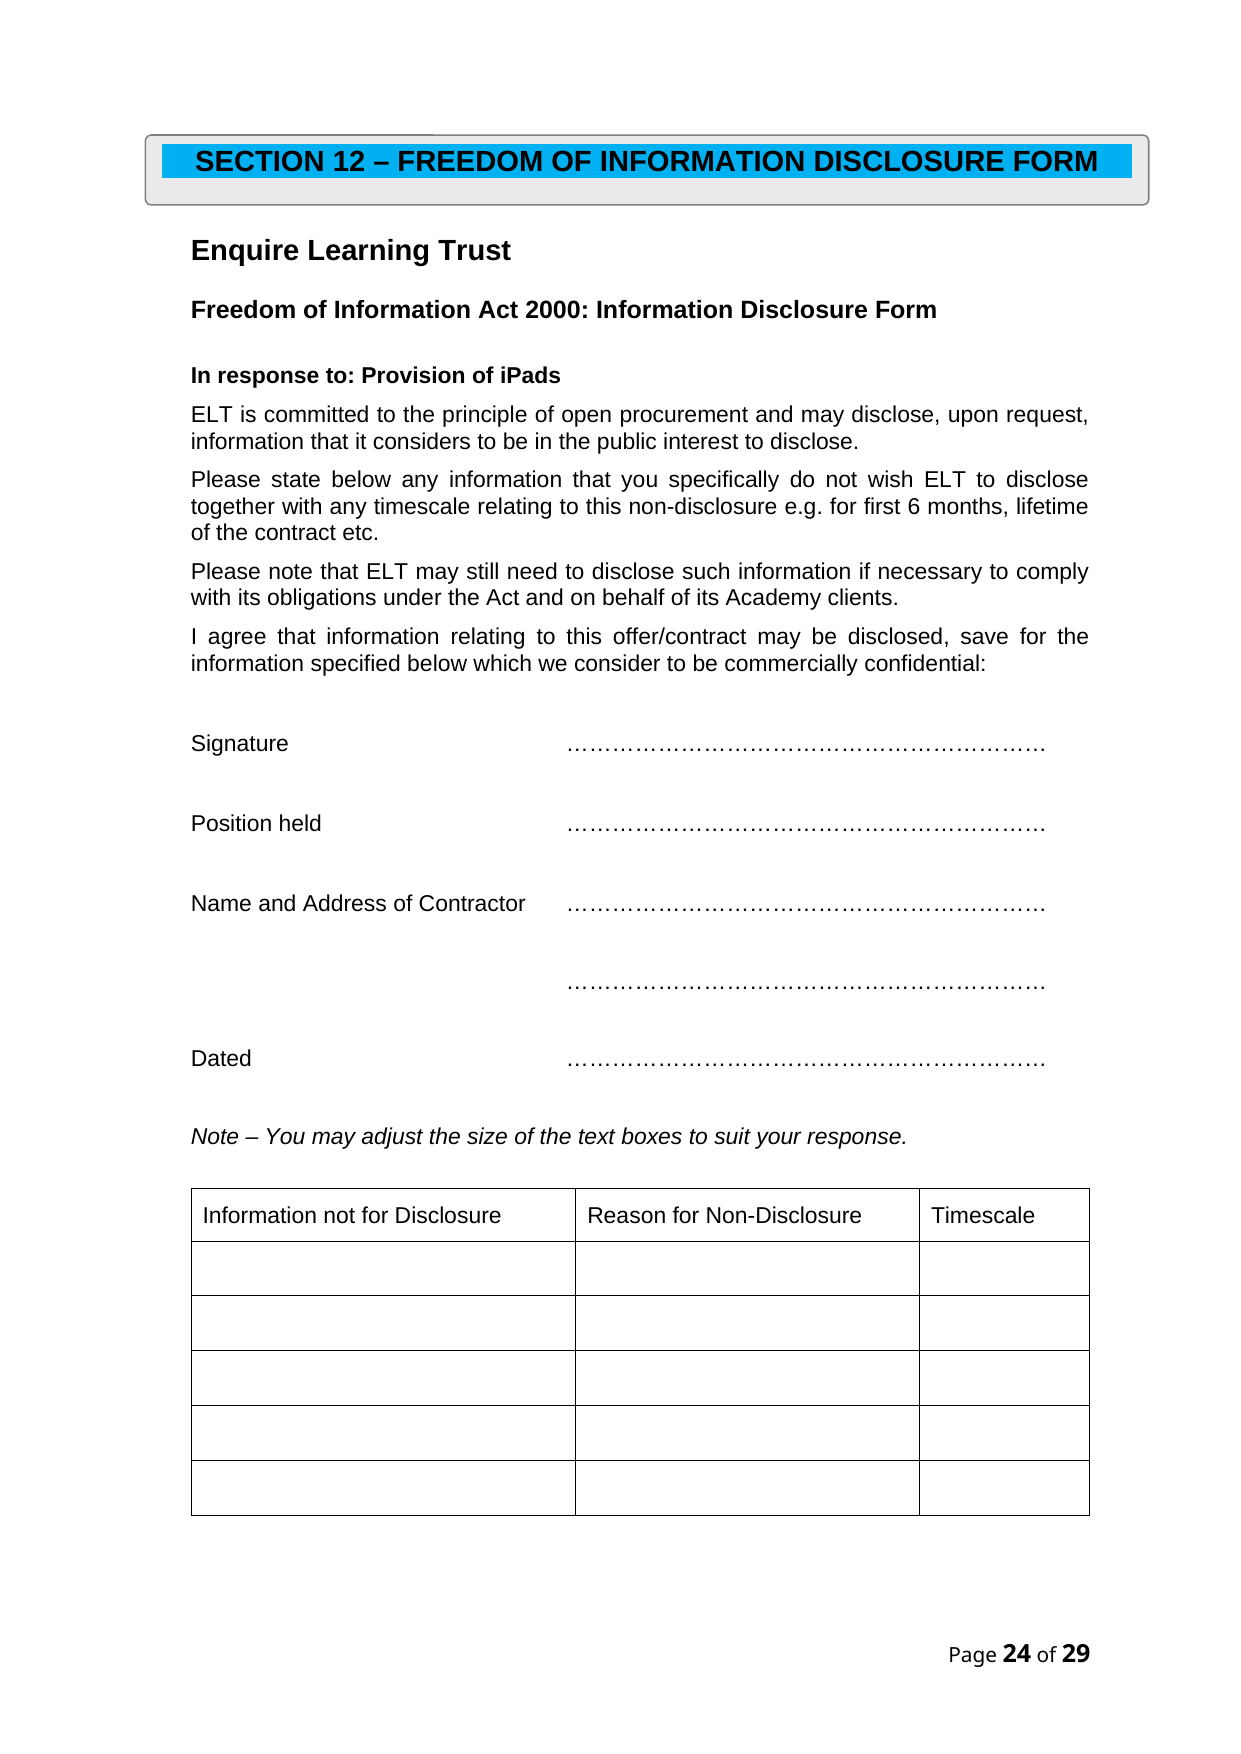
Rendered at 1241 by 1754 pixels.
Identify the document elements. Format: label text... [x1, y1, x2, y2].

table_header Information not for Disclosure [192, 1189, 575, 1241]
table_cell [576, 1351, 919, 1405]
table_header Timescale [920, 1189, 1089, 1241]
table_cell [192, 1406, 575, 1460]
text I agree that information relating to this offer/contract may be disclosed, save for the information specified below which we consider to be commercially confidential: [191, 623, 1090, 676]
text In response to: Provision of iPads [191, 362, 1090, 389]
table_cell [192, 1242, 575, 1295]
table_cell [920, 1406, 1089, 1460]
text Signature ……………………………………………………… [191, 730, 1090, 756]
table_cell [920, 1242, 1089, 1295]
table_cell [576, 1296, 919, 1350]
text Name and Address of Contractor ……………………………………………………… [191, 890, 1090, 916]
text Please state below any information that you specifically do not wish ELT to disclose together with any timescale relating to this non-disclosure e.g. for first 6 months, lifetime of the contract etc. [191, 466, 1090, 546]
text Dated ……………………………………………………… [191, 1045, 1090, 1072]
table_cell [192, 1461, 575, 1514]
table_header Reason for Non-Disclosure [576, 1189, 919, 1241]
text Freedom of Information Act 2000: Information Disclosure Form [191, 295, 1090, 323]
text ……………………………………………………… [191, 968, 1090, 994]
text Note – You may adjust the size of the text boxes to suit your response. [191, 1123, 1090, 1149]
table_cell [192, 1351, 575, 1405]
text Please note that ELT may still need to disclose such information if necessary to comply with its obligations under the Act and on behalf of its Academy clients. [191, 558, 1090, 611]
table_cell [920, 1461, 1089, 1514]
table_cell [576, 1406, 919, 1460]
table_cell [920, 1296, 1089, 1350]
table_cell [192, 1296, 575, 1350]
text Enquire Learning Trust [191, 232, 1090, 266]
text ELT is committed to the principle of open procurement and may disclose, upon request, information that it considers to be in the public interest to disclose. [191, 401, 1090, 454]
table_cell [576, 1461, 919, 1514]
table_cell [920, 1351, 1089, 1405]
table_cell [576, 1242, 919, 1295]
text Position held ……………………………………………………… [191, 810, 1090, 836]
